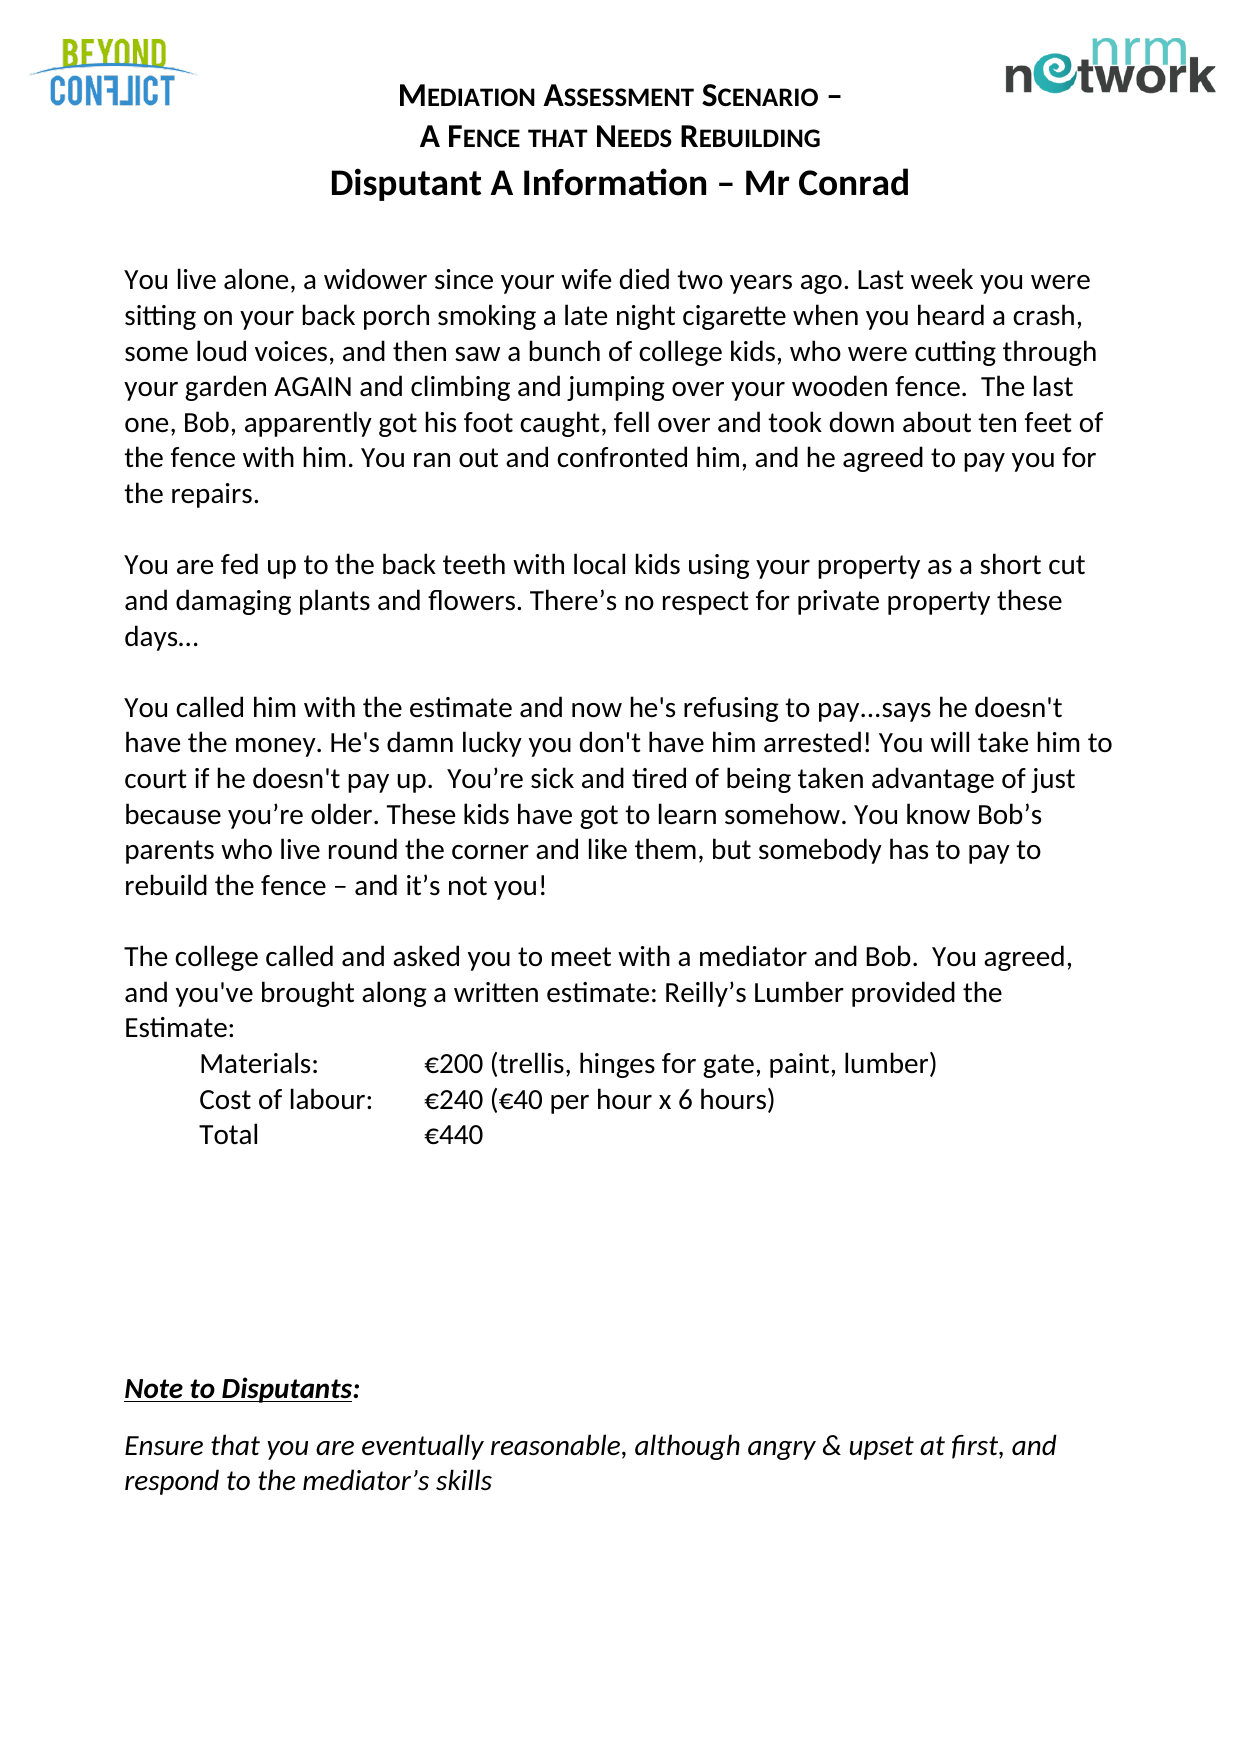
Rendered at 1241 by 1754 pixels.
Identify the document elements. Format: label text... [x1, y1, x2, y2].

text You live alone, a widower since your wife died two years ago. Last week you were sitting on your back porch smoking a late night cigarette when you heard a crash, some loud voices, and then saw a bunch of college kids, who were cutting through your garden AGAIN and climbing and jumping over your wooden fence. The last one, Bob, apparently got his foot caught, fell over and took down about ten feet of the fence with him. You ran out and confronted him, and he agreed to pay you for the repairs. [124, 261, 1116, 511]
text You called him with the estimate and now he's refusing to pay...says he doesn't have the money. He's damn lucky you don't have him arrested! You will take him to court if he doesn't pay up. You’re sick and tired of being taken advantage of just because you’re older. These kids have got to learn somehow. You know Bob’s parents who live round the corner and like them, but somebody has to pay to rebuild the fence – and it’s not you! [124, 689, 1116, 903]
picture [1004, 36, 1216, 96]
text You are fed up to the back teeth with local kids using your property as a short cut and damaging plants and flowers. There’s no respect for private property these days… [124, 546, 1116, 653]
text Total €440 [124, 1116, 1116, 1152]
text Materials: €200 (trellis, hinges for gate, paint, lumber) [124, 1045, 1116, 1081]
text Disputant A Information – Mr Conrad [124, 159, 1116, 205]
text Cost of labour: €240 (€40 per hour x 6 hours) [124, 1081, 1116, 1116]
text Note to Disputants: [124, 1370, 1116, 1406]
picture [22, 25, 207, 127]
text The college called and asked you to meet with a mediator and Bob. You agreed, and you've brought along a written estimate: Reilly’s Lumber provided the [124, 938, 1116, 1009]
text Estimate: [124, 1009, 1116, 1045]
text Ensure that you are eventually reasonable, although angry & upset at first, and respond to the mediator’s skills [124, 1427, 1116, 1498]
